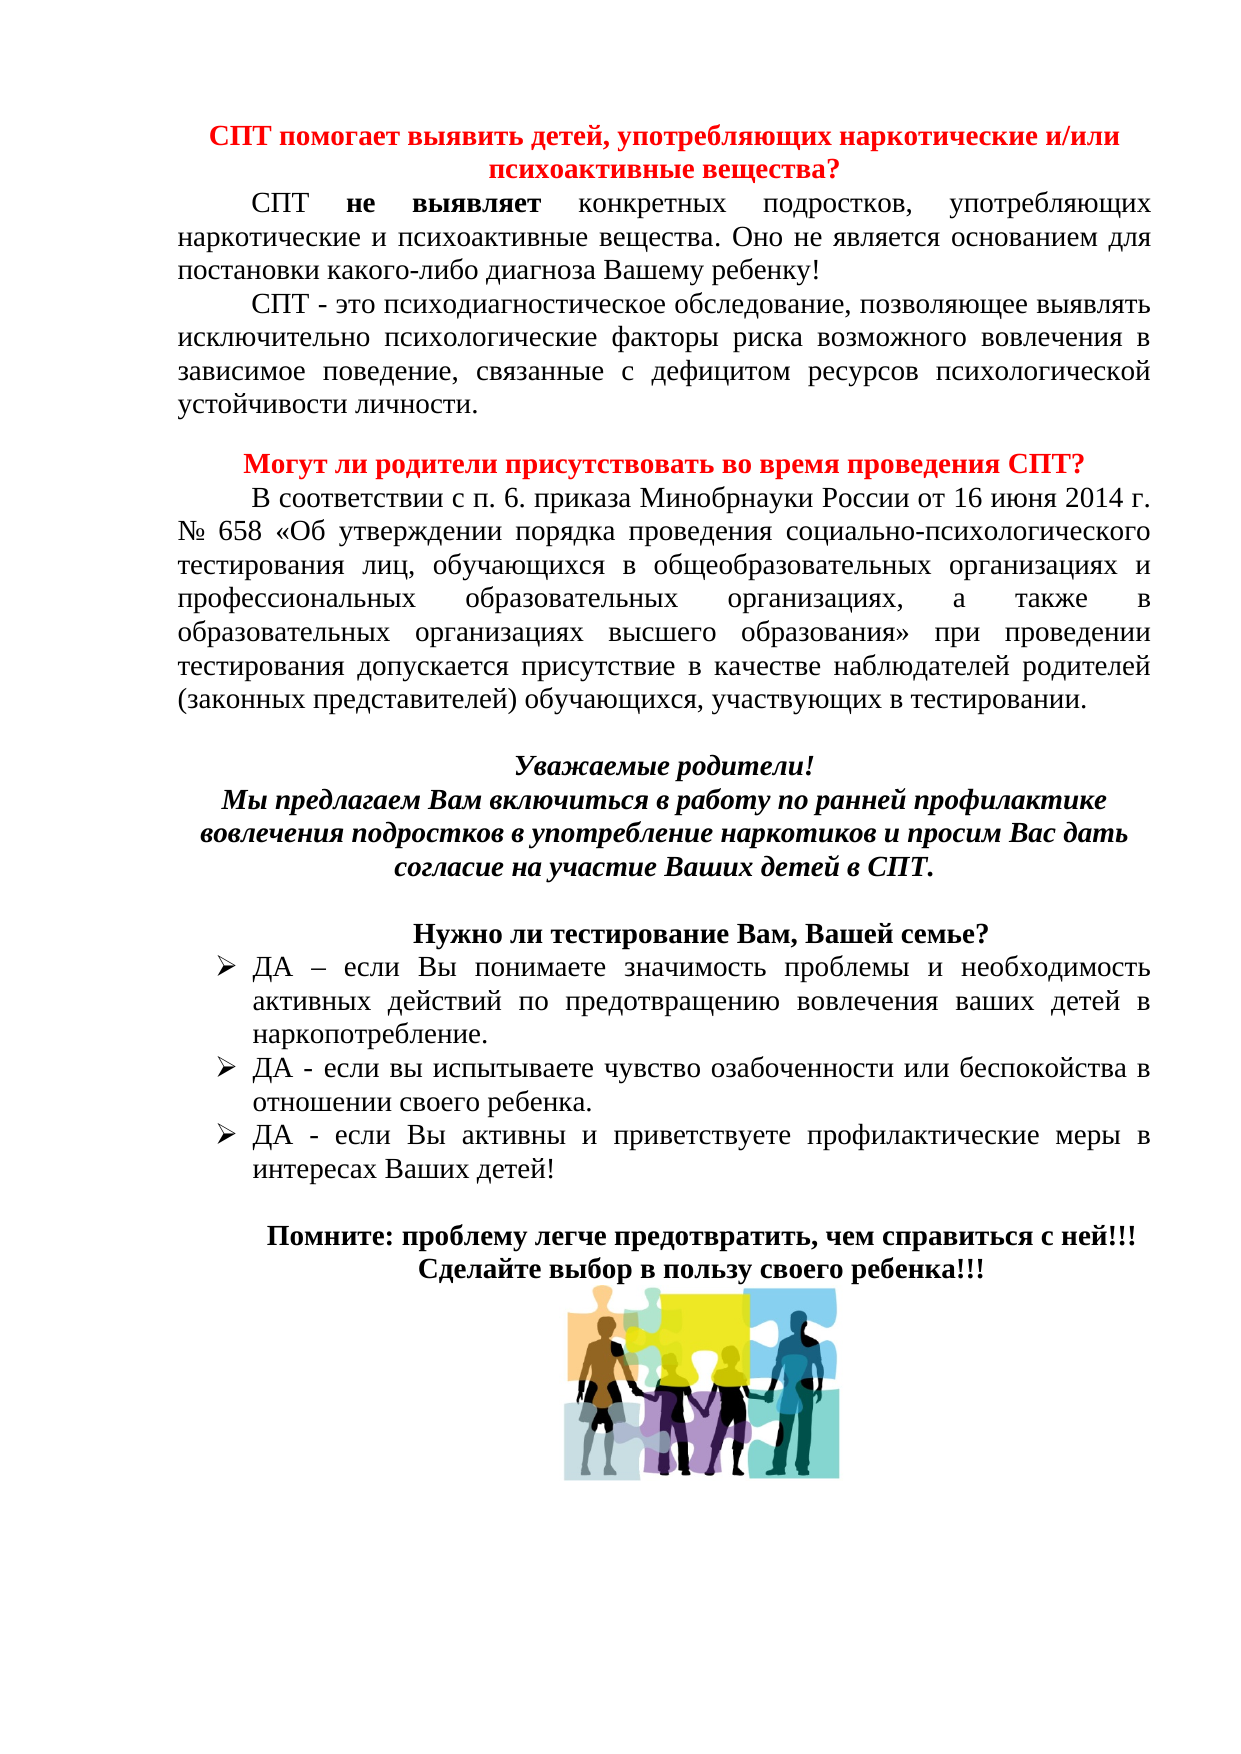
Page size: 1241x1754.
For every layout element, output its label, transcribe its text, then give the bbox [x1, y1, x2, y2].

text Сделайте выбор в пользу своего ребенка!!! [177, 1252, 1152, 1285]
text СПТ - это психодиагностическое обследование, позволяющее выявлять исключительно психологические факторы риска возможного вовлечения в зависимое поведение, связанные с дефицитом ресурсов психологической устойчивости личности. [177, 286, 1152, 420]
text Нужно ли тестирование Вам, Вашей семье? [177, 916, 1152, 949]
text Помните: проблему легче предотвратить, чем справиться с ней!!! [252, 1218, 1152, 1252]
list ДА - если Вы активны и приветствуете профилактические меры в интересах Ваших детей! [215, 1117, 1152, 1184]
text В соответствии с п. 6. приказа Минобрнауки России от 16 июня 2014 г. № 658 «Об утверждении порядка проведения социально-психологического тестирования лиц, обучающихся в общеобразовательных организациях и профессиональных образовательных организациях, а также в образовательных организациях высшего образования» при проведении тестирования допускается присутствие в качестве наблюдателей родителей (законных представителей) обучающихся, участвующих в тестировании. [177, 480, 1152, 715]
text Могут ли родители присутствовать во время проведения СПТ? [177, 446, 1152, 480]
text Мы предлагаем Вам включиться в работу по ранней профилактике вовлечения подростков в употребление наркотиков и просим Вас дать согласие на участие Ваших детей в СПТ. [177, 782, 1152, 882]
text СПТ помогает выявить детей, употребляющих наркотические и/или психоактивные вещества? [177, 118, 1152, 185]
picture [559, 1285, 844, 1481]
list ДА - если вы испытываете чувство озабоченности или беспокойства в отношении своего ребенка. [215, 1050, 1152, 1117]
text СПТ не выявляет конкретных подростков, употребляющих наркотические и психоактивные вещества. Оно не является основанием для постановки какого-либо диагноза Вашему ребенку! [177, 185, 1152, 286]
list ДА – если Вы понимаете значимость проблемы и необходимость активных действий по предотвращению вовлечения ваших детей в наркопотребление. [215, 949, 1152, 1050]
text Уважаемые родители! [177, 748, 1152, 782]
